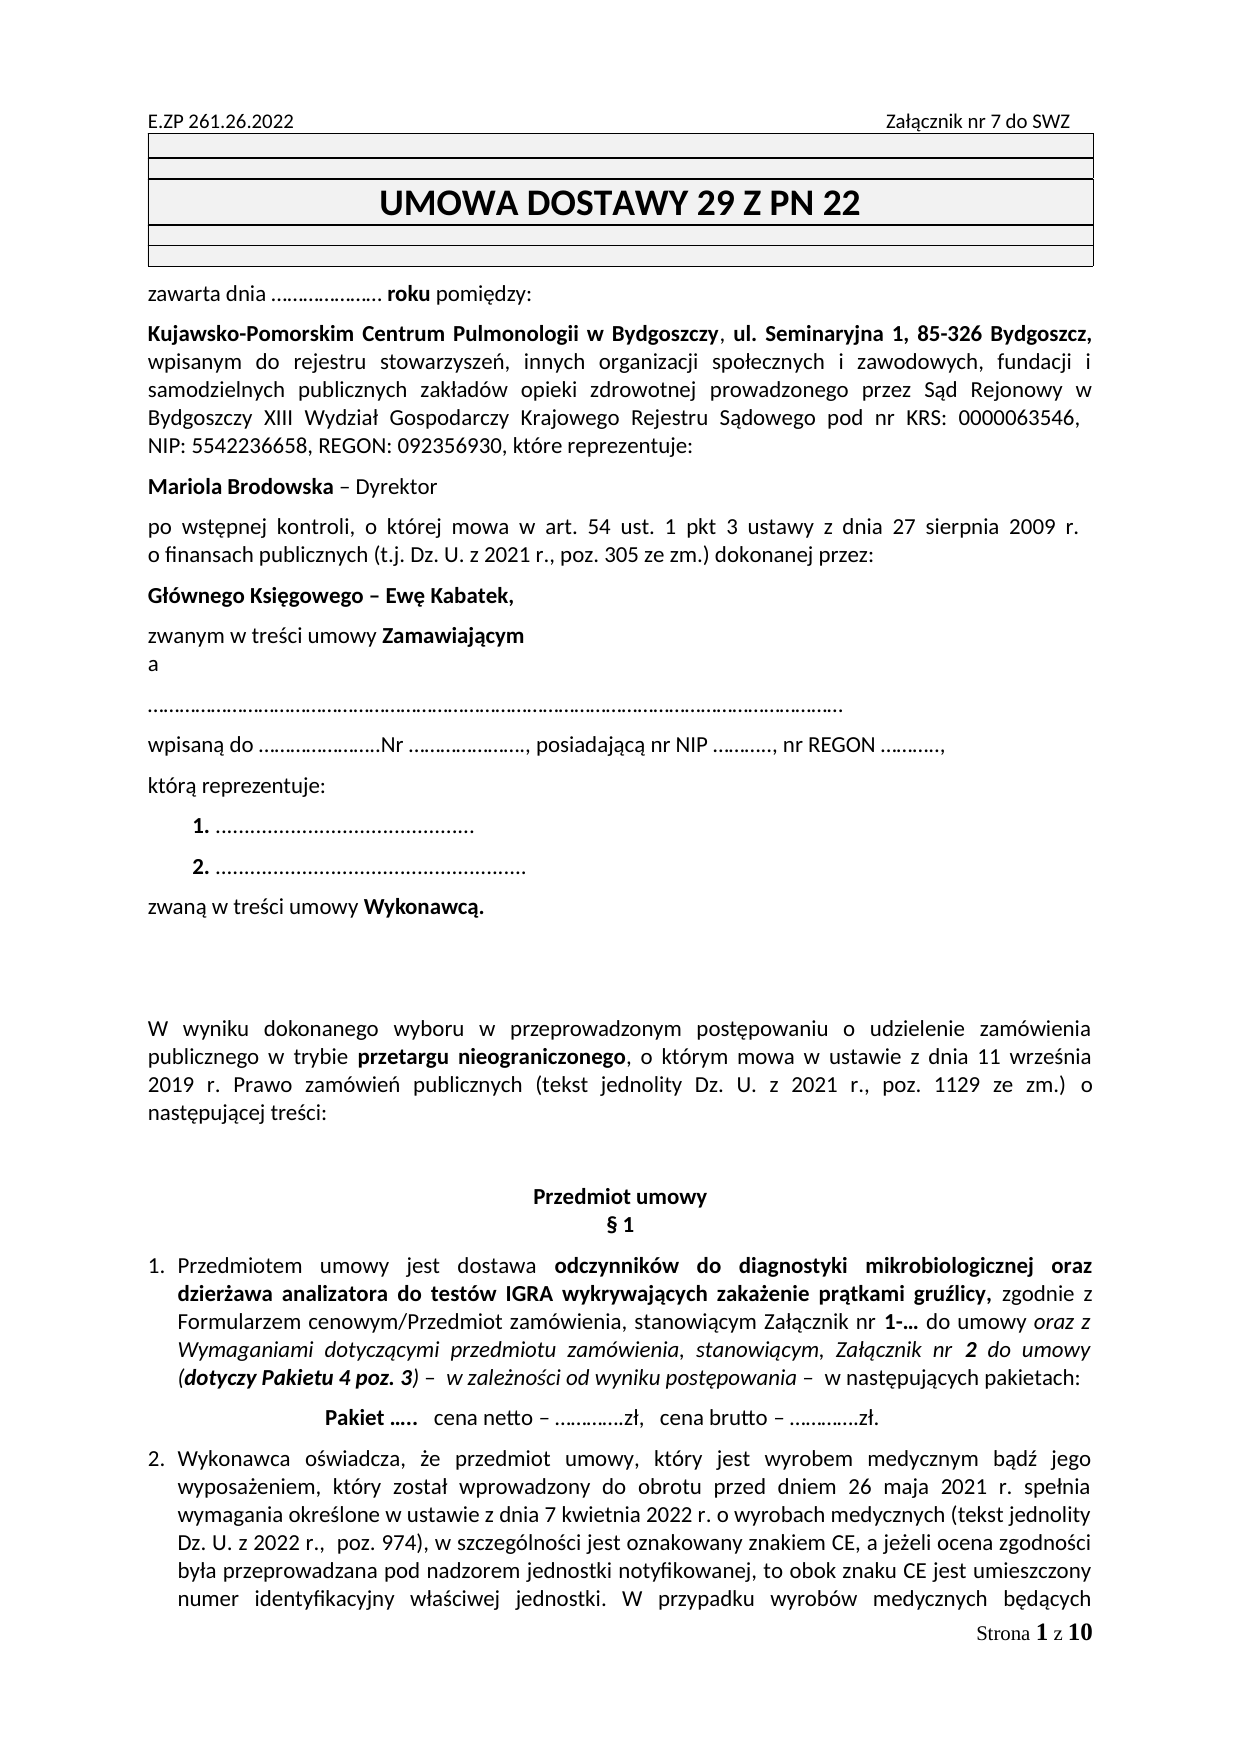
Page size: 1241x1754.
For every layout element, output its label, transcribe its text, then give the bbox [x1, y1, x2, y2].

text a [148, 649, 1093, 677]
text 1. ............................................. [192, 811, 1093, 839]
text którą reprezentuje: [148, 771, 1093, 799]
text E.ZP 261.26.2022 Załącznik nr 7 do SWZ [148, 108, 1093, 133]
text Głównego Księgowego – Ewę Kabatek, [148, 581, 1093, 609]
text zwanym w treści umowy Zamawiającym [148, 621, 1093, 649]
list Przedmiotem umowy jest dostawa odczynników do diagnostyki mikrobiologicznej oraz dzierżawa analizatora do testów IGRA wykrywających zakażenie prątkami gruźlicy, zgodnie z Formularzem cenowym/Przedmiot zamówienia, stanowiącym Załącznik nr 1-… do umowy oraz z Wymaganiami dotyczącymi przedmiotu zamówienia, stanowiącym, Załącznik nr 2 do umowy (dotyczy Pakietu 4 poz. 3) – w zależności od wyniku postępowania – w następujących pakietach: [148, 1251, 1093, 1391]
text wpisaną do …………………..Nr …………………., posiadającą nr NIP ……….., nr REGON ……….., [148, 730, 1093, 758]
text zwaną w treści umowy Wykonawcą. [148, 892, 1093, 921]
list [148, 1444, 1093, 1612]
text …………………………………………………………………………………………………………………… [148, 690, 1093, 718]
text 2. ...................................................... [192, 852, 1093, 880]
text Pakiet ….. cena netto – ………….zł, cena brutto – ………….zł. [325, 1403, 1093, 1431]
text § 1 [148, 1210, 1093, 1238]
text zawarta dnia ………………… roku pomiędzy: [148, 279, 1093, 307]
text Przedmiot umowy [148, 1182, 1093, 1210]
text Kujawsko-Pomorskim Centrum Pulmonologii w Bydgoszczy, ul. Seminaryjna 1, 85-326 Bydgoszcz, wpisanym do rejestru stowarzyszeń, innych organizacji społecznych i zawodowych, fundacji i samodzielnych publicznych zakładów opieki zdrowotnej prowadzonego przez Sąd Rejonowy w Bydgoszczy XIII Wydział Gospodarczy Krajowego Rejestru Sądowego pod nr KRS: 0000063546, NIP: 5542236658, REGON: 092356930, które reprezentuje: [148, 319, 1093, 459]
text W wyniku dokonanego wyboru w przeprowadzonym postępowaniu o udzielenie zamówienia publicznego w trybie przetargu nieograniczonego, o którym mowa w ustawie z dnia 11 września 2019 r. Prawo zamówień publicznych (tekst jednolity Dz. U. z 2021 r., poz. 1129 ze zm.) o następującej treści: [148, 1014, 1093, 1126]
text po wstępnej kontroli, o której mowa w art. 54 ust. 1 pkt 3 ustawy z dnia 27 sierpnia 2009 r. o finansach publicznych (t.j. Dz. U. z 2021 r., poz. 305 ze zm.) dokonanej przez: [148, 512, 1093, 568]
text UMOWA DOSTAWY 29 Z PN 22 [149, 180, 1093, 224]
text Mariola Brodowska – Dyrektor [148, 472, 1093, 500]
